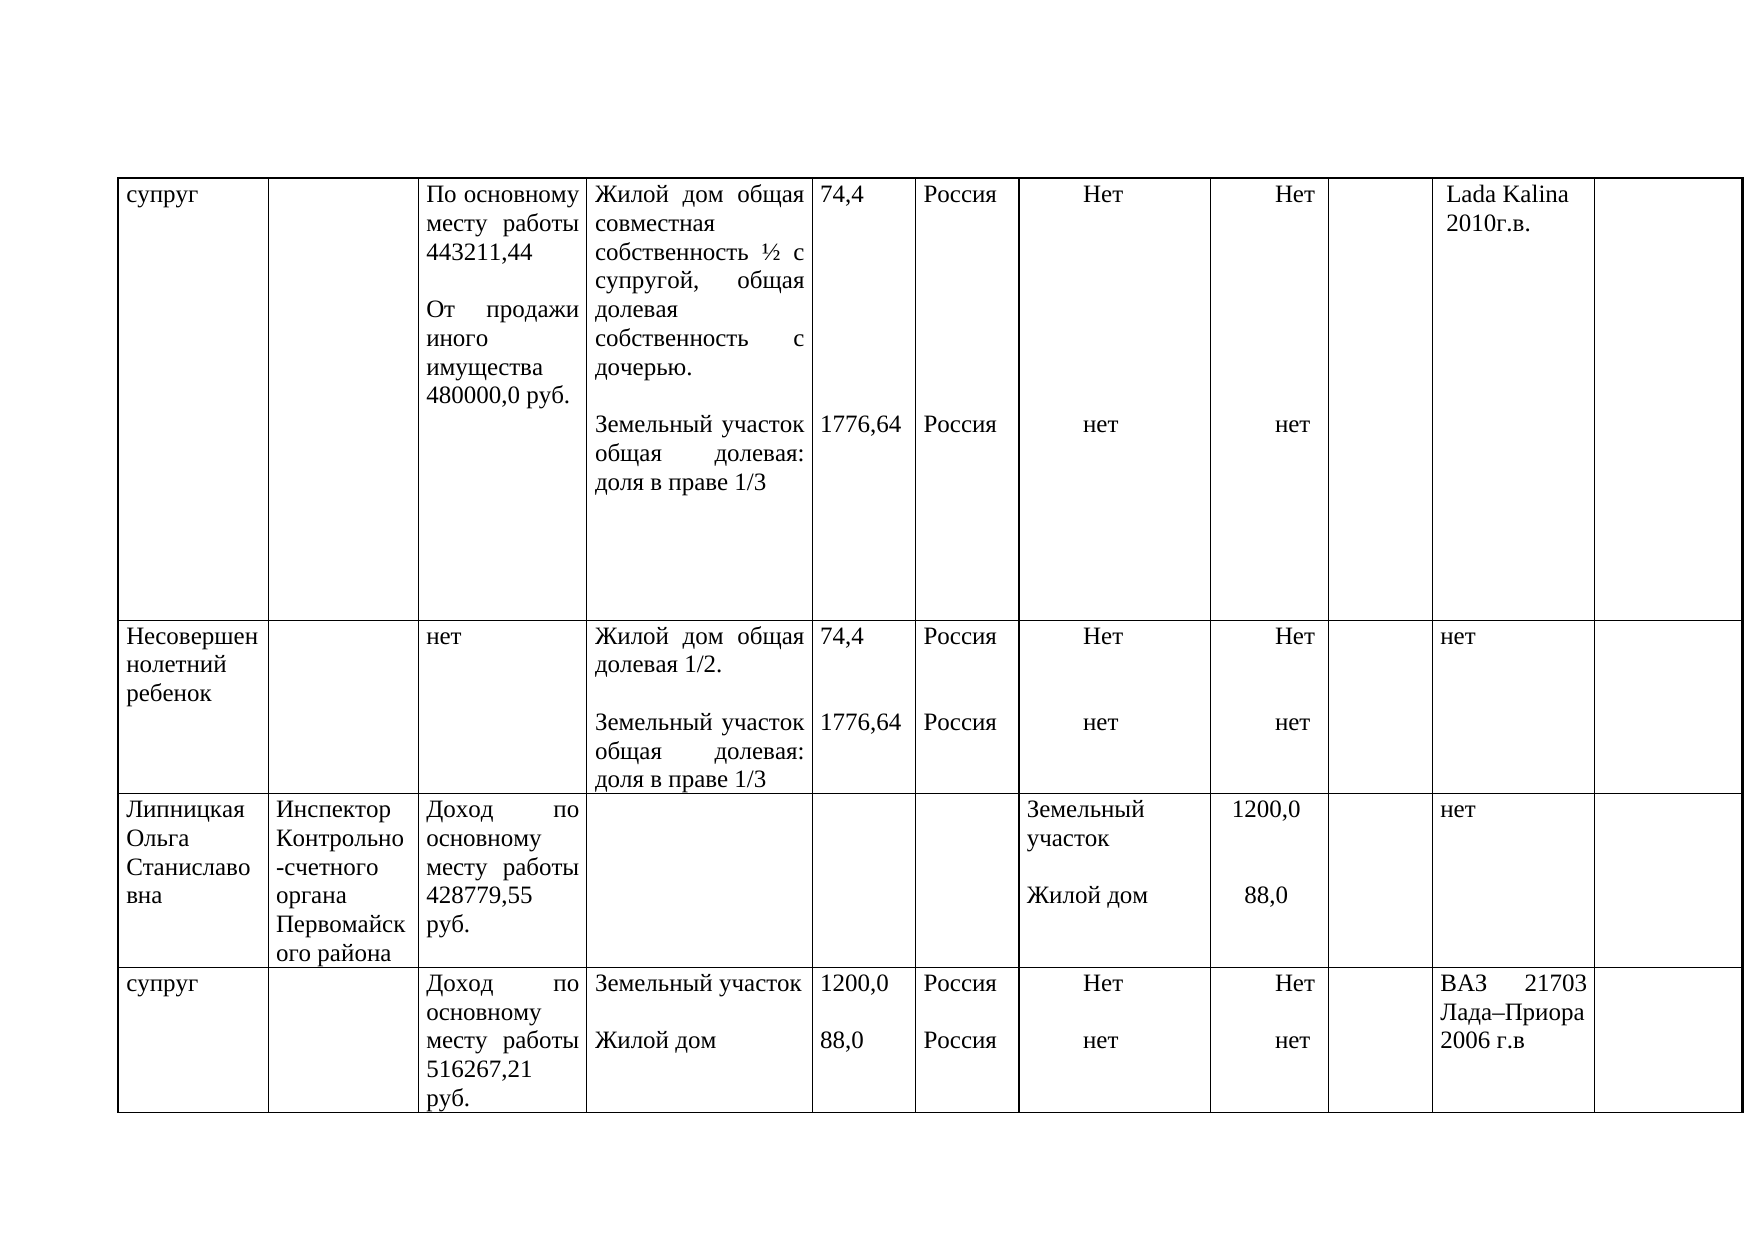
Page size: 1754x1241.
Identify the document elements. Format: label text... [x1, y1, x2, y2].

table_cell Нет нет [1211, 968, 1328, 1112]
table_cell нет [1433, 794, 1594, 967]
table_cell Россия Россия [916, 179, 1018, 620]
table_cell Доход по основному месту работы 516267,21 руб. [419, 968, 586, 1112]
table_cell [916, 794, 1018, 967]
table_cell 1200,0 88,0 [813, 968, 915, 1112]
table_cell Липницкая Ольга Станиславовна [119, 794, 268, 967]
table_cell Нет нет [1020, 179, 1210, 620]
table_cell Инспектор Контрольно-счетного органа Первомайского района [269, 794, 418, 967]
table_cell [1595, 794, 1741, 967]
table_cell 74,4 1776,64 [813, 179, 915, 620]
table_cell [1329, 621, 1432, 793]
table_cell Нет нет [1020, 621, 1210, 793]
table_cell Земельный участок Жилой дом [587, 968, 812, 1112]
table_cell Нет нет [1211, 179, 1328, 620]
table_cell Lada Kalina 2010г.в. [1433, 179, 1594, 620]
table_cell Земельный участок Жилой дом [1020, 794, 1210, 967]
table_cell 1200,0 88,0 [1211, 794, 1328, 967]
table_cell [1329, 179, 1432, 620]
table_cell [587, 794, 812, 967]
table_cell [1595, 968, 1741, 1112]
table_cell супруг [119, 968, 268, 1112]
table_cell [269, 179, 418, 620]
table_cell [1329, 794, 1432, 967]
table_cell Нет нет [1211, 621, 1328, 793]
table_cell Жилой дом общая совместная собственность ½ с супругой, общая долевая собственность с дочерью. Земельный участок общая долевая: доля в праве 1/3 [587, 179, 812, 620]
table_cell [1595, 621, 1741, 793]
table_cell супруг [119, 179, 268, 620]
table_cell ВАЗ 21703 Лада–Приора 2006 г.в [1433, 968, 1594, 1112]
table_cell 74,4 1776,64 [813, 621, 915, 793]
table_cell нет [419, 621, 586, 793]
table_cell [1329, 968, 1432, 1112]
table_cell [269, 621, 418, 793]
table_cell Нет нет [1020, 968, 1210, 1112]
table_cell По основному месту работы 443211,44 От продажи иного имущества 480000,0 руб. [419, 179, 586, 620]
table_cell [813, 794, 915, 967]
table_cell Несовершеннолетний ребенок [119, 621, 268, 793]
table_cell нет [1433, 621, 1594, 793]
table_cell [269, 968, 418, 1112]
table_cell Россия Россия [916, 968, 1018, 1112]
table_cell Доход по основному месту работы 428779,55 руб. [419, 794, 586, 967]
table_cell Россия Россия [916, 621, 1018, 793]
table_cell [1595, 179, 1741, 620]
table_cell Жилой дом общая долевая 1/2. Земельный участок общая долевая: доля в праве 1/3 [587, 621, 812, 793]
